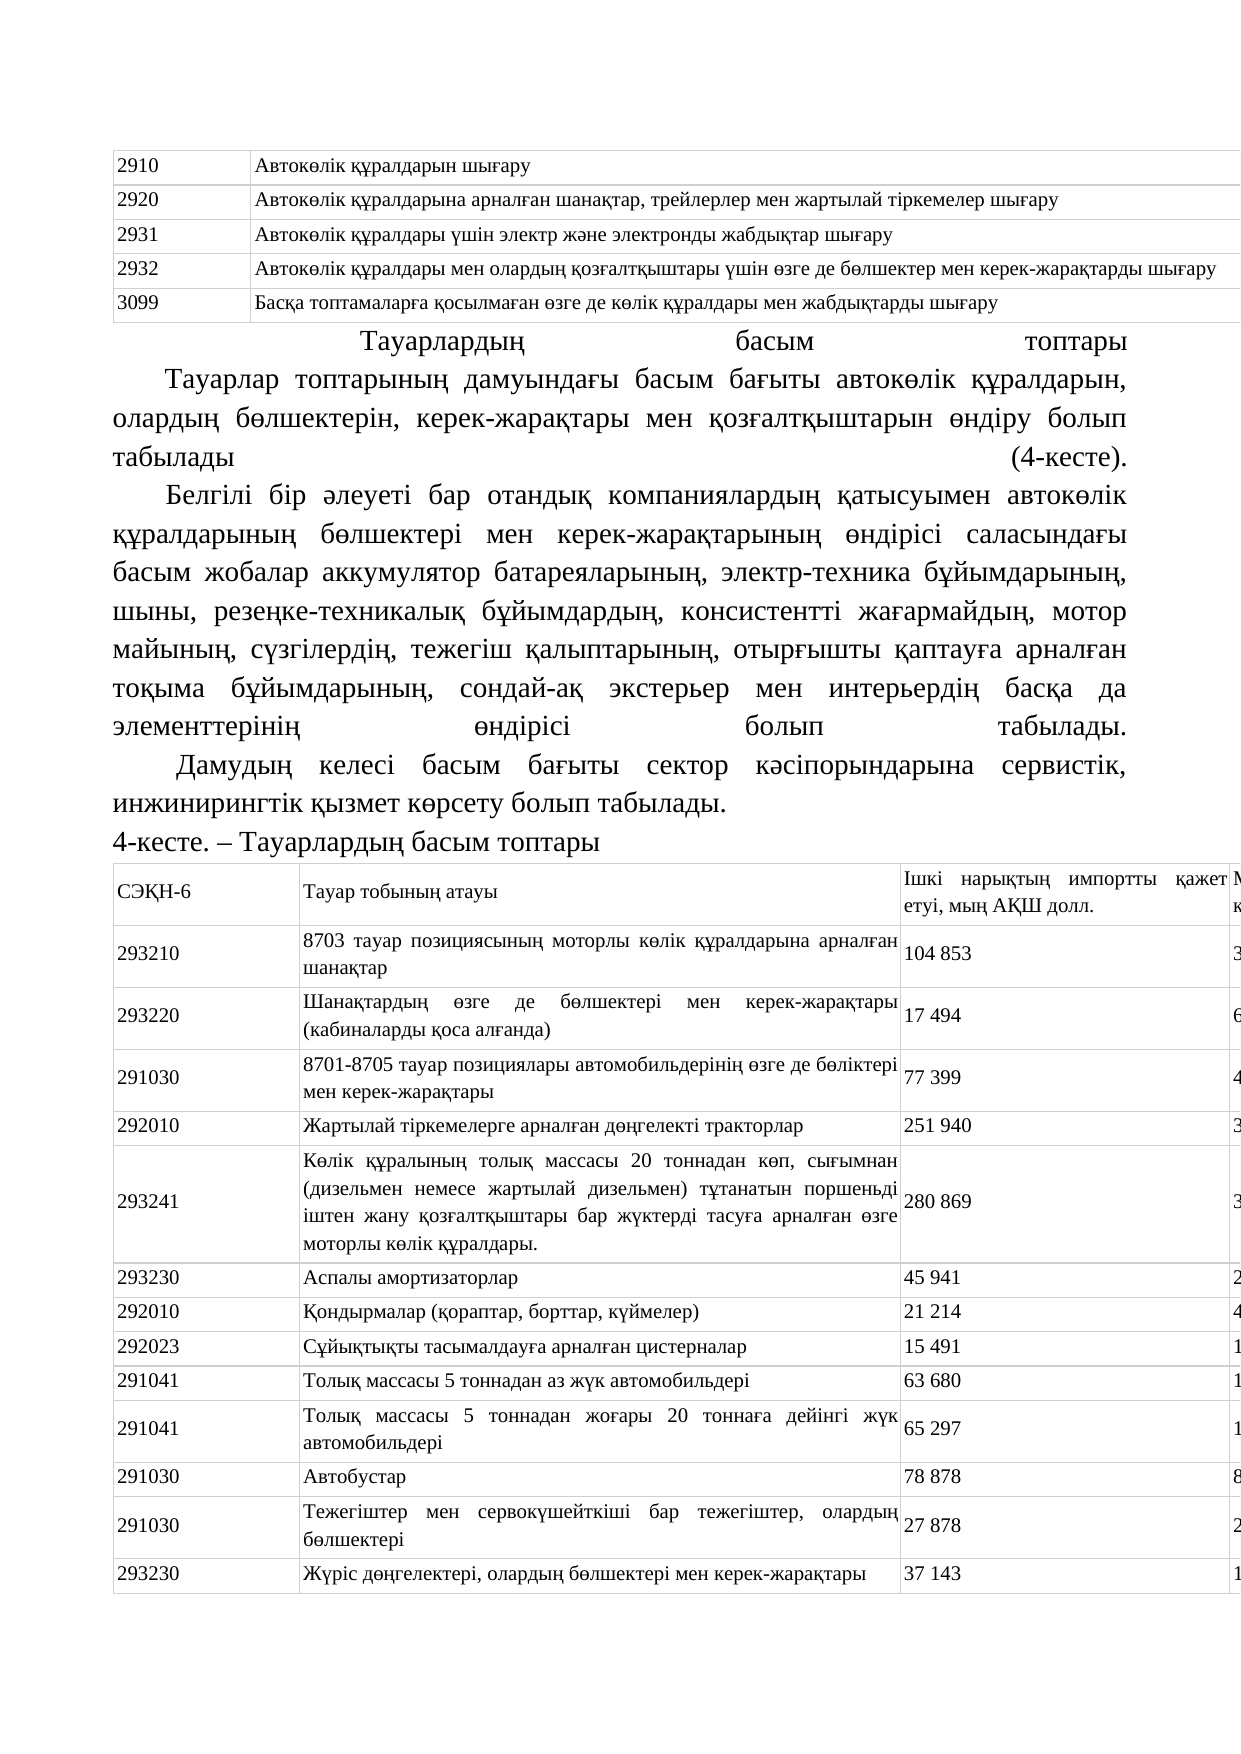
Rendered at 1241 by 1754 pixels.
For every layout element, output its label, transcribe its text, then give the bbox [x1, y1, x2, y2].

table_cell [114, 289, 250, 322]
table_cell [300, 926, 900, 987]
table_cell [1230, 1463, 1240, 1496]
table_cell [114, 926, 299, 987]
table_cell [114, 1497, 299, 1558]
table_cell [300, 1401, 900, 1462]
text Тауарлардың басым топтары Тауарлар топтарының дамуындағы басым бағыты автокөлік құралдарын, олардың бөлшектерін, керек-жарақтары мен қозғалтқыштарын өндіру болып табылады (4-кесте). Белгілі бір әлеуеті бар отандық компаниялардың қатысуымен автокөлік құралдарының бөлшектері мен керек-жарақтарының өндірісі саласындағы басым жобалар аккумулятор батареяларының, электр-техника бұйымдарының, шыны, резеңке-техникалық бұйымдардың, консистентті жағармайдың, мотор майының, сүзгілердің, тежегіш қалыптарының, отырғышты қаптауға арналған тоқыма бұйымдарының, сондай-ақ экстерьер мен интерьердің басқа да элементтерінің өндірісі болып табылады. Дамудың келесі басым бағыты сектор кәсіпорындарына сервистік, инжинирингтік қызмет көрсету болып табылады. [112, 323, 1128, 819]
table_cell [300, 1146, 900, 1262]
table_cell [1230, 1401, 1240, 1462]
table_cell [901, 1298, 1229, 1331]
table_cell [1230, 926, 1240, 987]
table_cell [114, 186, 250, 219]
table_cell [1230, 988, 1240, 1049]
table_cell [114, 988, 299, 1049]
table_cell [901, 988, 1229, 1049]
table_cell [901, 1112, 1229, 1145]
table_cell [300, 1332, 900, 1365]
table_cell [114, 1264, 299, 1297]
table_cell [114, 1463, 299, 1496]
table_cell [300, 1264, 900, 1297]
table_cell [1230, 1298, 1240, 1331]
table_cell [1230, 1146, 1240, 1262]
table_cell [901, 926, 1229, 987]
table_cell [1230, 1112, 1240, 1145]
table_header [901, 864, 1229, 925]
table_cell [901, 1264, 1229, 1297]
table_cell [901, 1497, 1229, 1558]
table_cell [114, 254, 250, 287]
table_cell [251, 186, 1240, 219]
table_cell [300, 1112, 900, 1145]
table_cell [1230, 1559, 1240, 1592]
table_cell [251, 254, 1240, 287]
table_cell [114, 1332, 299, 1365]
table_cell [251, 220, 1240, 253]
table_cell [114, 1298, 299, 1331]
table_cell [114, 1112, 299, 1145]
text 4-кесте. – Тауарлардың басым топтары [112, 824, 1128, 858]
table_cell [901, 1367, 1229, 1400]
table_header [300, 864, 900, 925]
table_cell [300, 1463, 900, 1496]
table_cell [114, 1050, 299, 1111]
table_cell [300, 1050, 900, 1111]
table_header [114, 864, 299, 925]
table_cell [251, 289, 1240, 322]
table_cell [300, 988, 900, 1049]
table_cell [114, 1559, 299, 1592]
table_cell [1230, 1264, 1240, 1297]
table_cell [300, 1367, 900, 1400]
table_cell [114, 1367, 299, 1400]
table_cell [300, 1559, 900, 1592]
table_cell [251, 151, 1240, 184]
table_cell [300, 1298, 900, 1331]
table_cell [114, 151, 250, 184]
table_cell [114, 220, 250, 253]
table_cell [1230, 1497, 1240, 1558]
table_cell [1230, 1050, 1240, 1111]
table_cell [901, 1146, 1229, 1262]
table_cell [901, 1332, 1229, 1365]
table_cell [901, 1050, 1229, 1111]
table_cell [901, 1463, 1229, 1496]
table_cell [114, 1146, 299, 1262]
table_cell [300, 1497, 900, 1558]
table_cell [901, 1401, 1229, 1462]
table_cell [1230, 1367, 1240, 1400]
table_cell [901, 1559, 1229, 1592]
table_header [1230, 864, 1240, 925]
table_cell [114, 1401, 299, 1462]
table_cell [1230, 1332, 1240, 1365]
